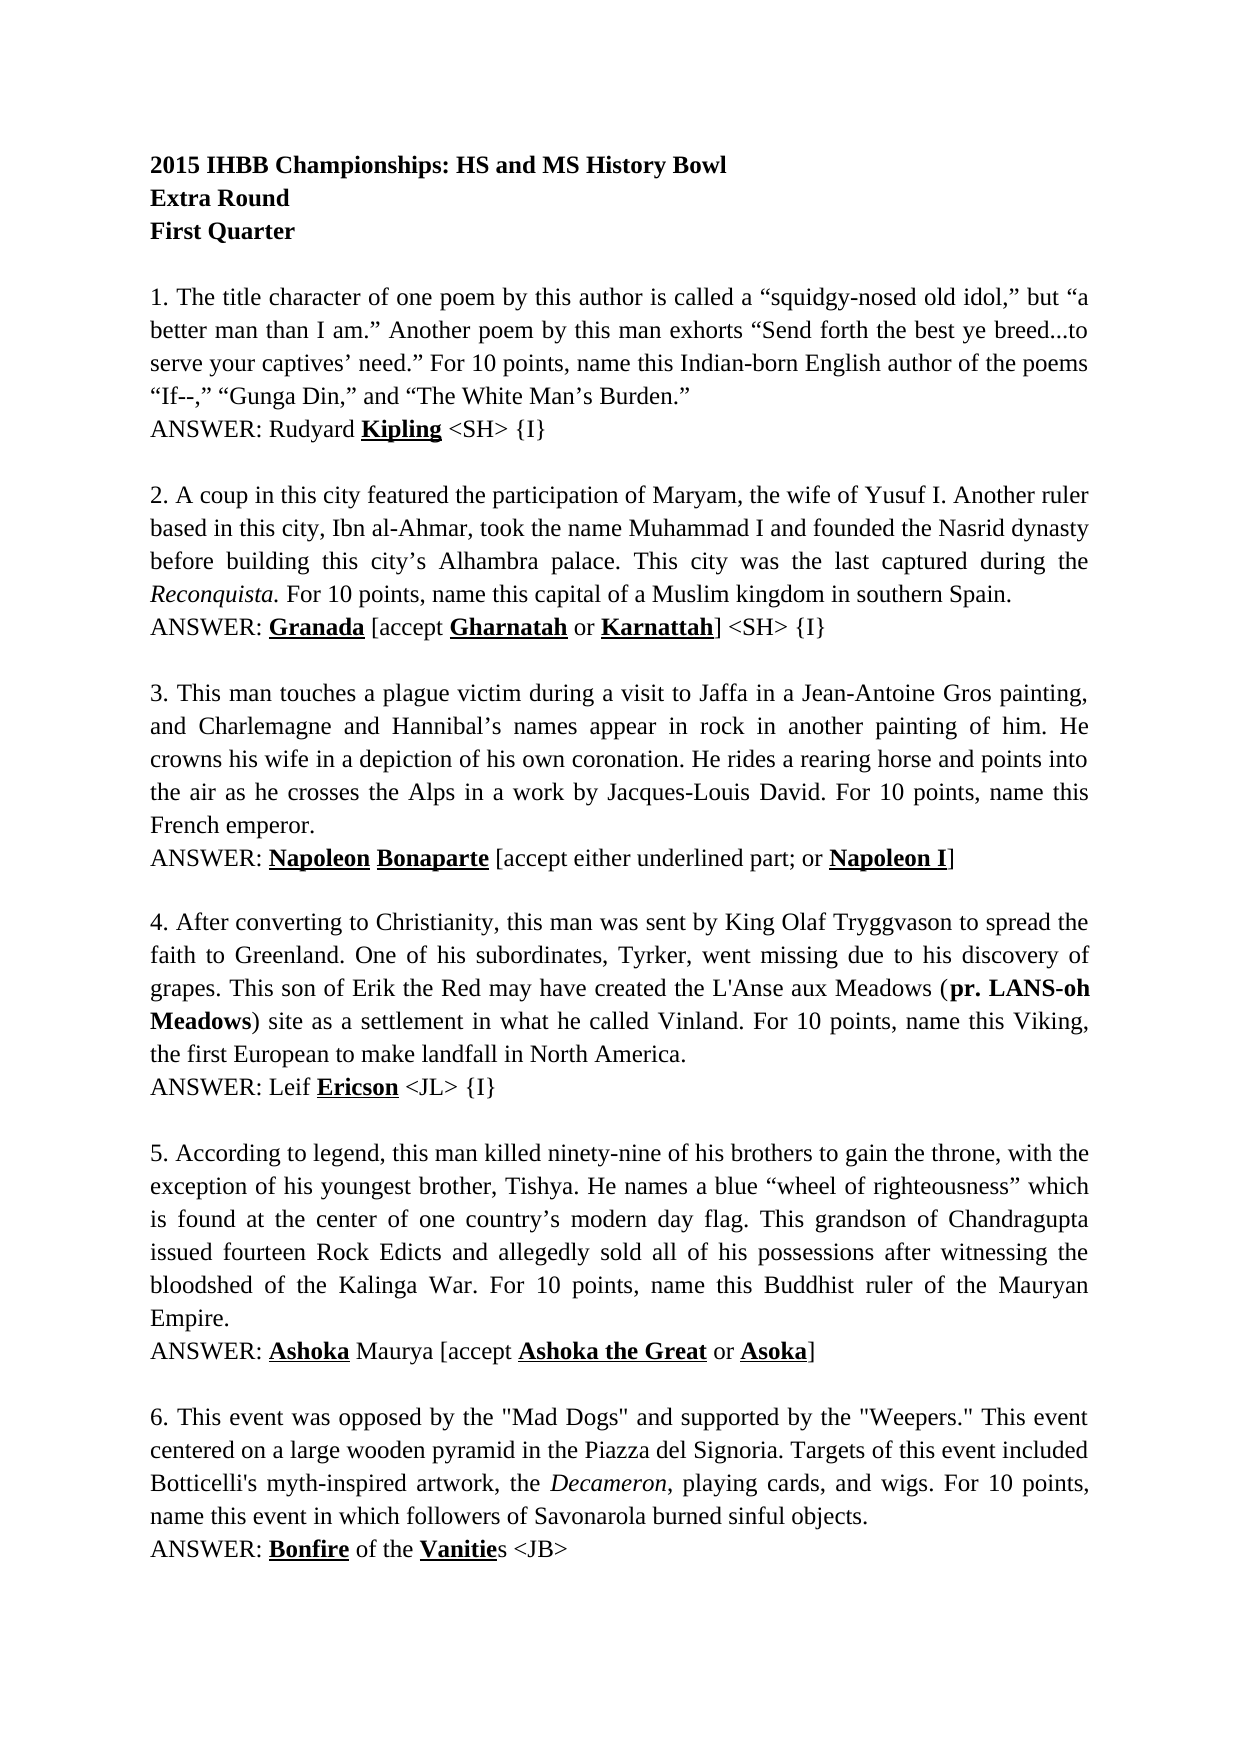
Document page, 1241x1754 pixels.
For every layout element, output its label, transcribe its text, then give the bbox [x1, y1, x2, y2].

text ANSWER: Bonfire of the Vanities <JB> [150, 1534, 1090, 1563]
text ANSWER: Leif Ericson <JL> {I} [150, 1072, 1090, 1101]
text 6. This event was opposed by the "Mad Dogs" and supported by the "Weepers." This event centered on a large wooden pyramid in the Piazza del Signoria. Targets of this event included Botticelli's myth-inspired artwork, the Decameron, playing cards, and wigs. For 10 points, name this event in which followers of Savonarola burned sinful objects. [150, 1402, 1090, 1530]
text 5. According to legend, this man killed ninety-nine of his brothers to gain the throne, with the exception of his youngest brother, Tishya. He names a blue “wheel of righteousness” which is found at the center of one country’s modern day flag. This grandson of Chandragupta issued fourteen Rock Edicts and allegedly sold all of his possessions after witnessing the bloodshed of the Kalinga War. For 10 points, name this Buddhist ruler of the Mauryan Empire. [150, 1138, 1090, 1332]
text Extra Round [150, 183, 1090, 212]
text 4. After converting to Christianity, this man was sent by King Olaf Tryggvason to spread the faith to Greenland. One of his subordinates, Tyrker, went missing due to his discovery of grapes. This son of Erik the Red may have created the L'Anse aux Meadows (pr. LANS-oh Meadows) site as a settlement in what he called Vinland. For 10 points, name this Viking, the first European to make landfall in North America. [150, 907, 1090, 1067]
text ANSWER: Rudyard Kipling <SH> {I} [150, 414, 1090, 443]
text 3. This man touches a plague victim during a visit to Jaffa in a Jean-Antoine Gros painting, and Charlemagne and Hannibal’s names appear in rock in another painting of him. He crowns his wife in a depiction of his own coronation. He rides a rearing horse and points into the air as he crosses the Alps in a work by Jacques-Louis David. For 10 points, name this French emperor. [150, 678, 1090, 839]
text 1. The title character of one poem by this author is called a “squidgy-nosed old idol,” but “a better man than I am.” Another poem by this man exhorts “Send forth the best ye breed...to serve your captives’ need.” For 10 points, name this Indian-born English author of the poems “If--,” “Gunga Din,” and “The White Man’s Burden.” [150, 282, 1090, 410]
text First Quarter [150, 216, 1090, 245]
text ANSWER: Granada [accept Gharnatah or Karnattah] <SH> {I} [150, 612, 1090, 641]
text 2015 IHBB Championships: HS and MS History Bowl [150, 150, 1090, 179]
text ANSWER: Napoleon Bonaparte [accept either underlined part; or Napoleon I] [150, 843, 1090, 872]
text 2. A coup in this city featured the participation of Maryam, the wife of Yusuf I. Another ruler based in this city, Ibn al-Ahmar, took the name Muhammad I and founded the Nasrid dynasty before building this city’s Alhambra palace. This city was the last captured during the Reconquista. For 10 points, name this capital of a Muslim kingdom in southern Spain. [150, 480, 1090, 608]
text ANSWER: Ashoka Maurya [accept Ashoka the Great or Asoka] [150, 1336, 1090, 1365]
